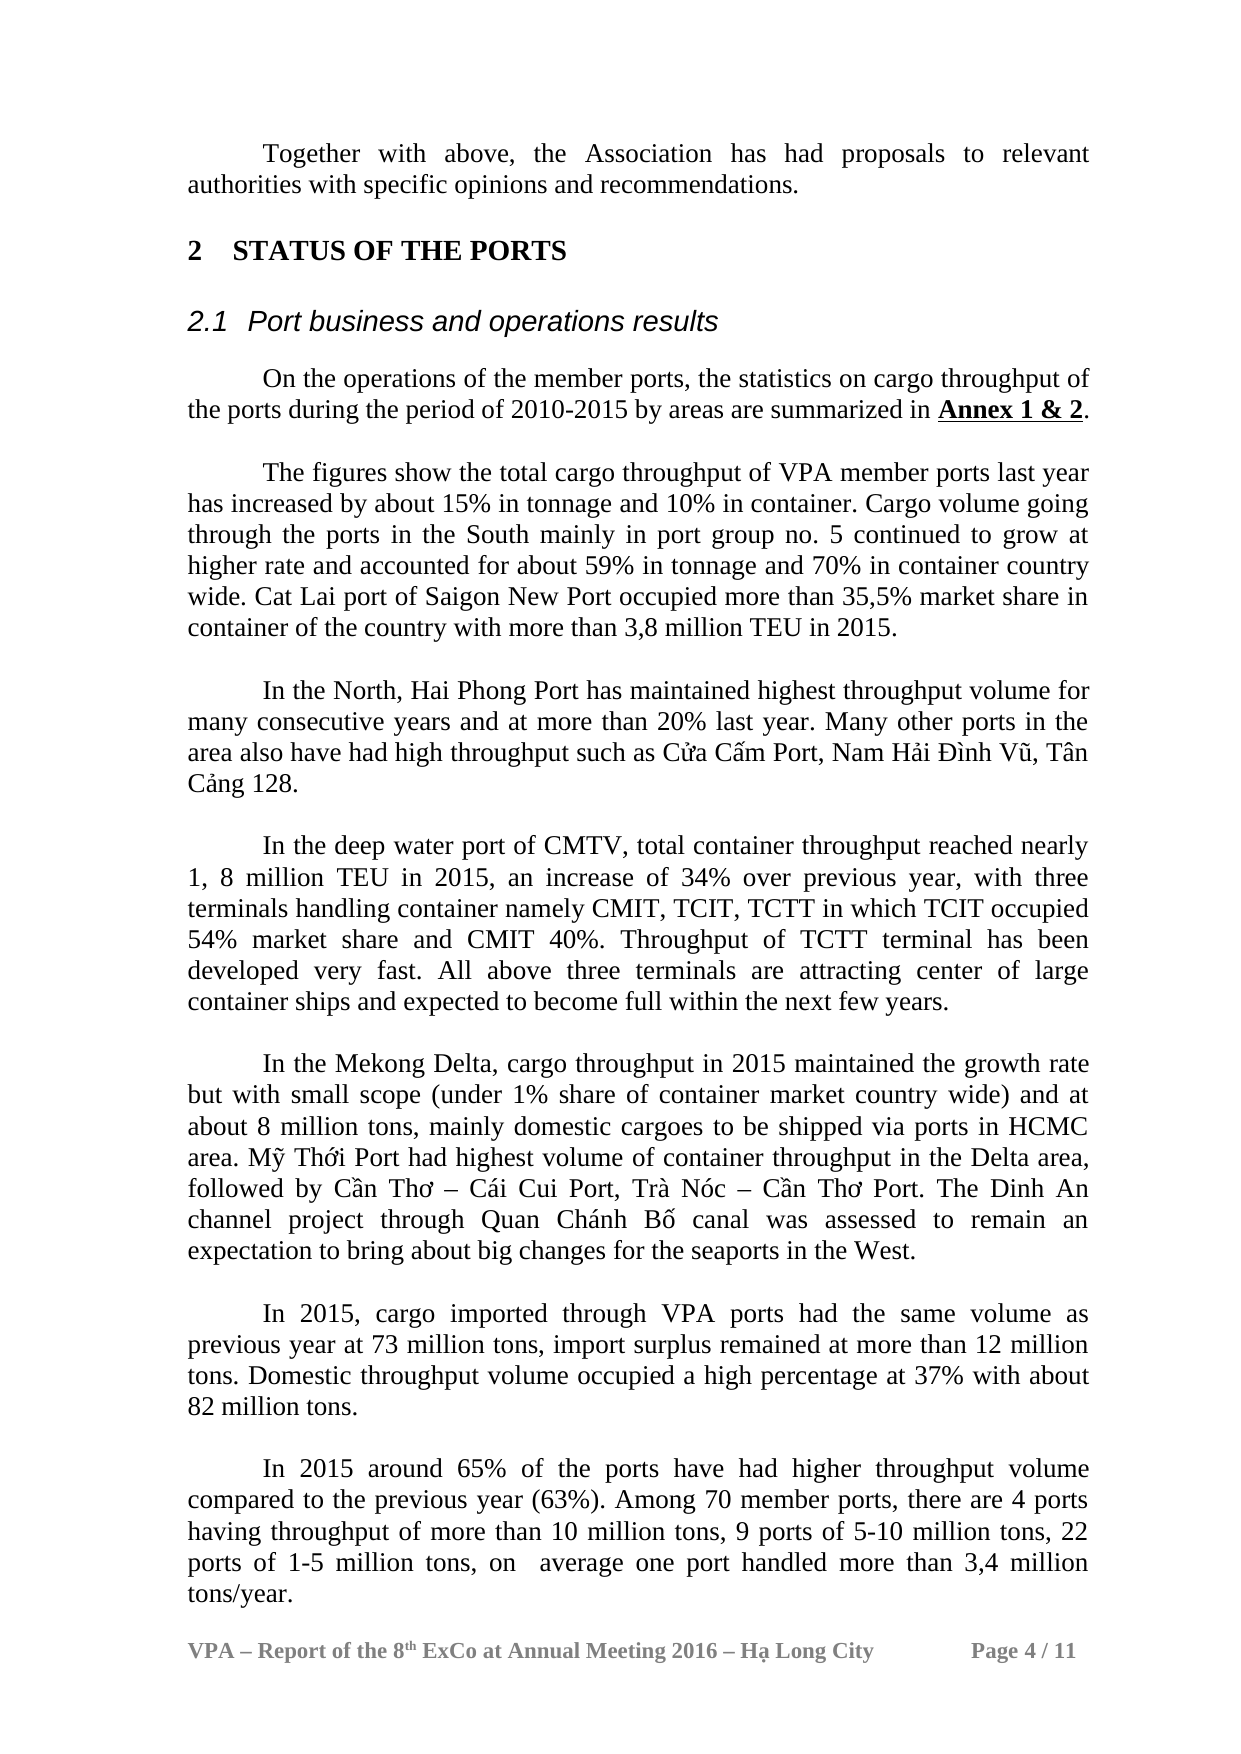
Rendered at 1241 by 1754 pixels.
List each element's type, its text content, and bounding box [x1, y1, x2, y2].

text In the Mekong Delta, cargo throughput in 2015 maintained the growth rate but with small scope (under 1% share of container market country wide) and at about 8 million tons, mainly domestic cargoes to be shipped via ports in HCMC area. Mỹ Thới Port had highest volume of container throughput in the Delta area, followed by Cần Thơ – Cái Cui Port, Trà Nóc – Cần Thơ Port. The Dinh An channel project through Quan Chánh Bố canal was assessed to remain an expectation to bring about big changes for the seaports in the West. [187, 1047, 1090, 1266]
subtitle STATUS OF THE PORTS [187, 237, 1090, 266]
text In the North, Hai Phong Port has maintained highest throughput volume for many consecutive years and at more than 20% last year. Many other ports in the area also have had high throughput such as Cửa Cấm Port, Nam Hải Đình Vũ, Tân Cảng 128. [187, 674, 1090, 798]
text On the operations of the member ports, the statistics on cargo throughput of the ports during the period of 2010-2015 by areas are summarized in Annex 1 & 2. [187, 362, 1090, 424]
text In the deep water port of CMTV, total container throughput reached nearly 1, 8 million TEU in 2015, an increase of 34% over previous year, with three terminals handling container namely CMIT, TCIT, TCTT in which TCIT occupied 54% market share and CMIT 40%. Throughput of TCTT terminal has been developed very fast. All above three terminals are attracting center of large container ships and expected to become full within the next few years. [187, 829, 1090, 1016]
text In 2015 around 65% of the ports have had higher throughput volume compared to the previous year (63%). Among 70 member ports, there are 4 ports having throughput of more than 10 million tons, 9 ports of 5-10 million tons, 22 ports of 1-5 million tons, on average one port handled more than 3,4 million tons/year. [187, 1452, 1090, 1608]
text The figures show the total cargo throughput of VPA member ports last year has increased by about 15% in tonnage and 10% in container. Cargo volume going through the ports in the South mainly in port group no. 5 continued to grow at higher rate and accounted for about 59% in tonnage and 70% in container country wide. Cat Lai port of Saigon New Port occupied more than 35,5% market share in container of the country with more than 3,8 million TEU in 2015. [187, 456, 1090, 643]
text Together with above, the Association has had proposals to relevant authorities with specific opinions and recommendations. [187, 137, 1090, 199]
text In 2015, cargo imported through VPA ports had the same volume as previous year at 73 million tons, import surplus remained at more than 12 million tons. Domestic throughput volume occupied a high percentage at 37% with about 82 million tons. [187, 1297, 1090, 1421]
subtitle Port business and operations results [187, 304, 1090, 337]
